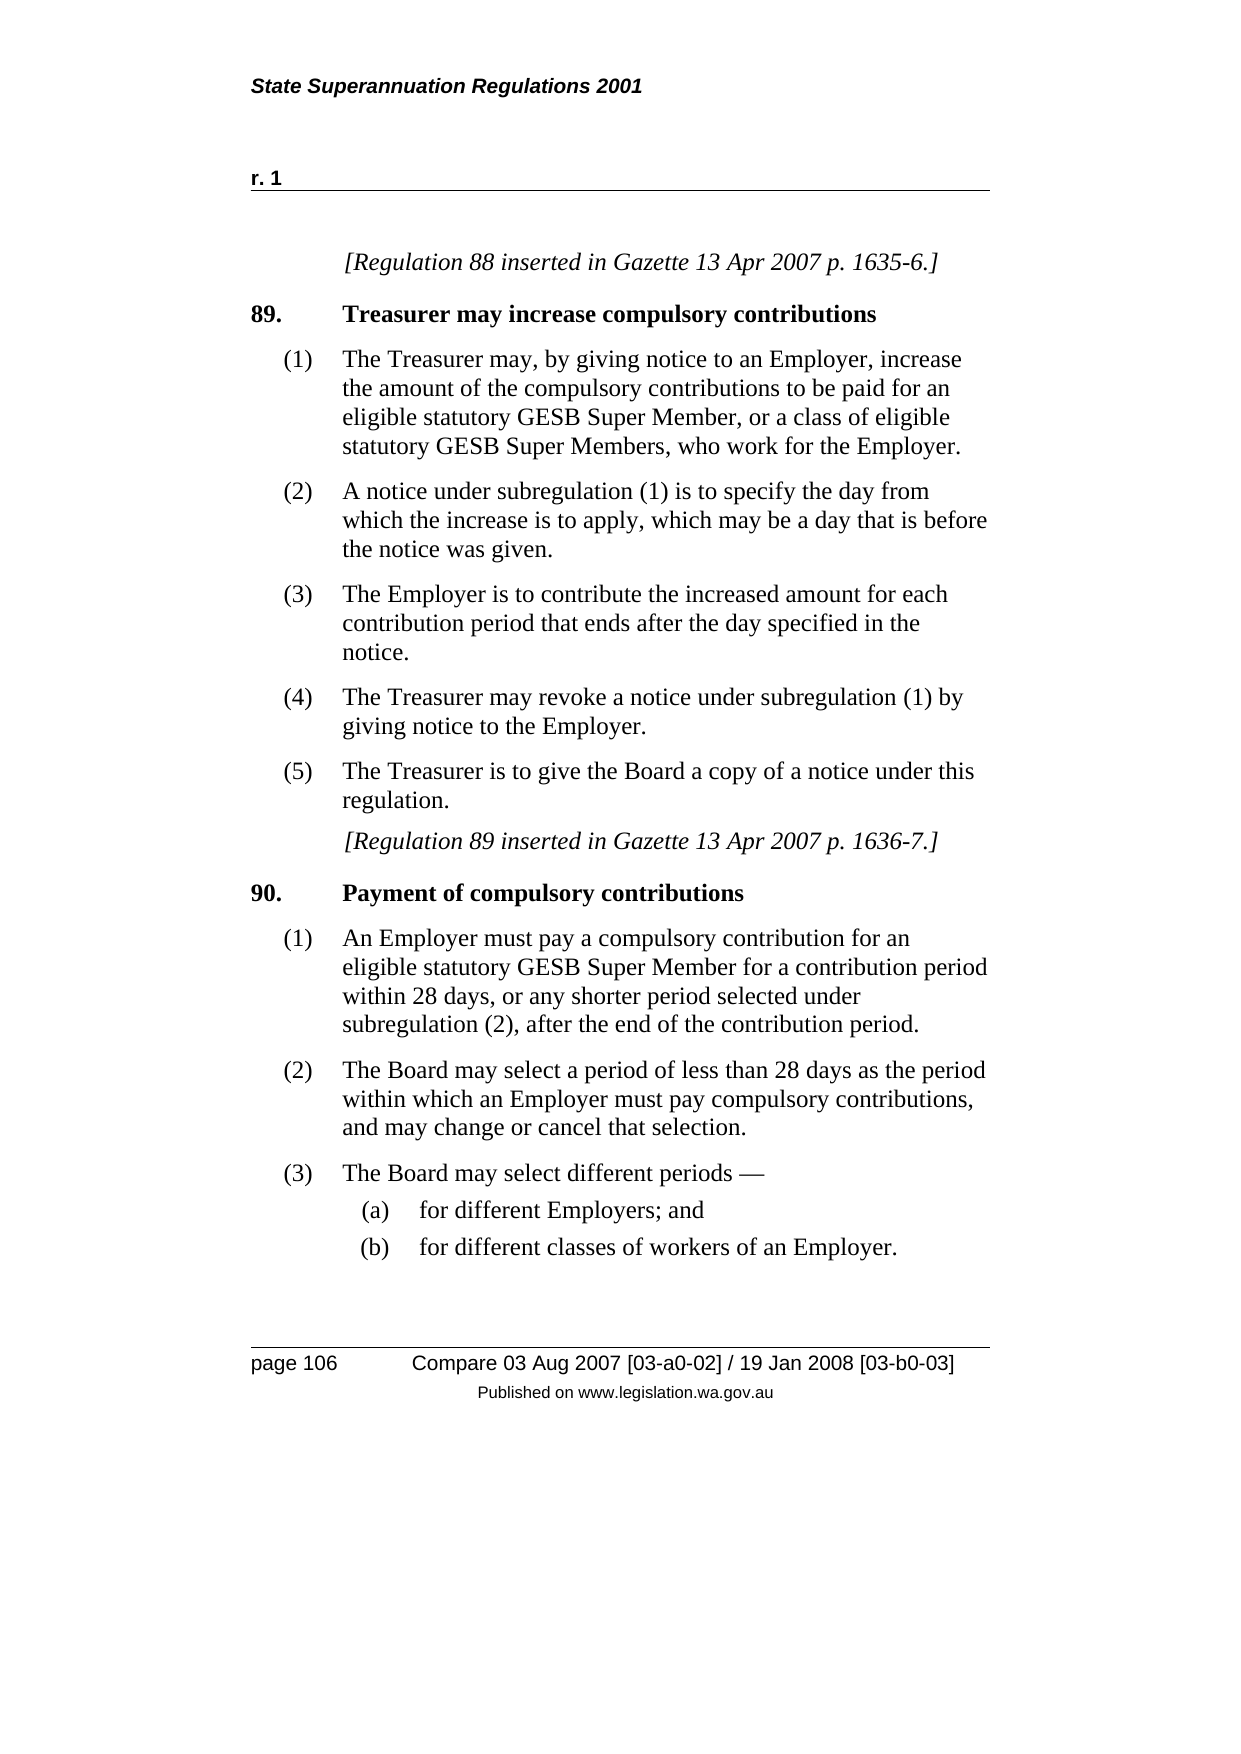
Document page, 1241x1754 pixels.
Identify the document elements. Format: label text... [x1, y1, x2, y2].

text (2) The Board may select a period of less than 28 days as the period within which an Employer must pay compulsory contributions, and may change or cancel that selection. [251, 1055, 990, 1141]
text [Regulation 88 inserted in Gazette 13 Apr 2007 p. 1635-6.] [251, 247, 990, 276]
text (a) for different Employers; and [251, 1195, 990, 1224]
text (1) An Employer must pay a compulsory contribution for an eligible statutory GESB Super Member for a contribution period within 28 days, or any shorter period selected under subregulation (2), after the end of the contribution period. [251, 923, 990, 1038]
subtitle 90. Payment of compulsory contributions [251, 878, 990, 907]
text (2) A notice under subregulation (1) is to specify the day from which the increase is to apply, which may be a day that is before the notice was given. [251, 476, 990, 562]
text (4) The Treasurer may revoke a notice under subregulation (1) by giving notice to the Employer. [251, 682, 990, 739]
subtitle 89. Treasurer may increase compulsory contributions [251, 299, 990, 328]
text (b) for different classes of workers of an Employer. [251, 1232, 990, 1261]
text (3) The Board may select different periods — [251, 1158, 990, 1187]
text (3) The Employer is to contribute the increased amount for each contribution period that ends after the day specified in the notice. [251, 579, 990, 665]
text (5) The Treasurer is to give the Board a copy of a notice under this regulation. [251, 756, 990, 814]
text [Regulation 89 inserted in Gazette 13 Apr 2007 p. 1636-7.] [251, 826, 990, 855]
text (1) The Treasurer may, by giving notice to an Employer, increase the amount of the compulsory contributions to be paid for an eligible statutory GESB Super Member, or a class of eligible statutory GESB Super Members, who work for the Employer. [251, 344, 990, 459]
